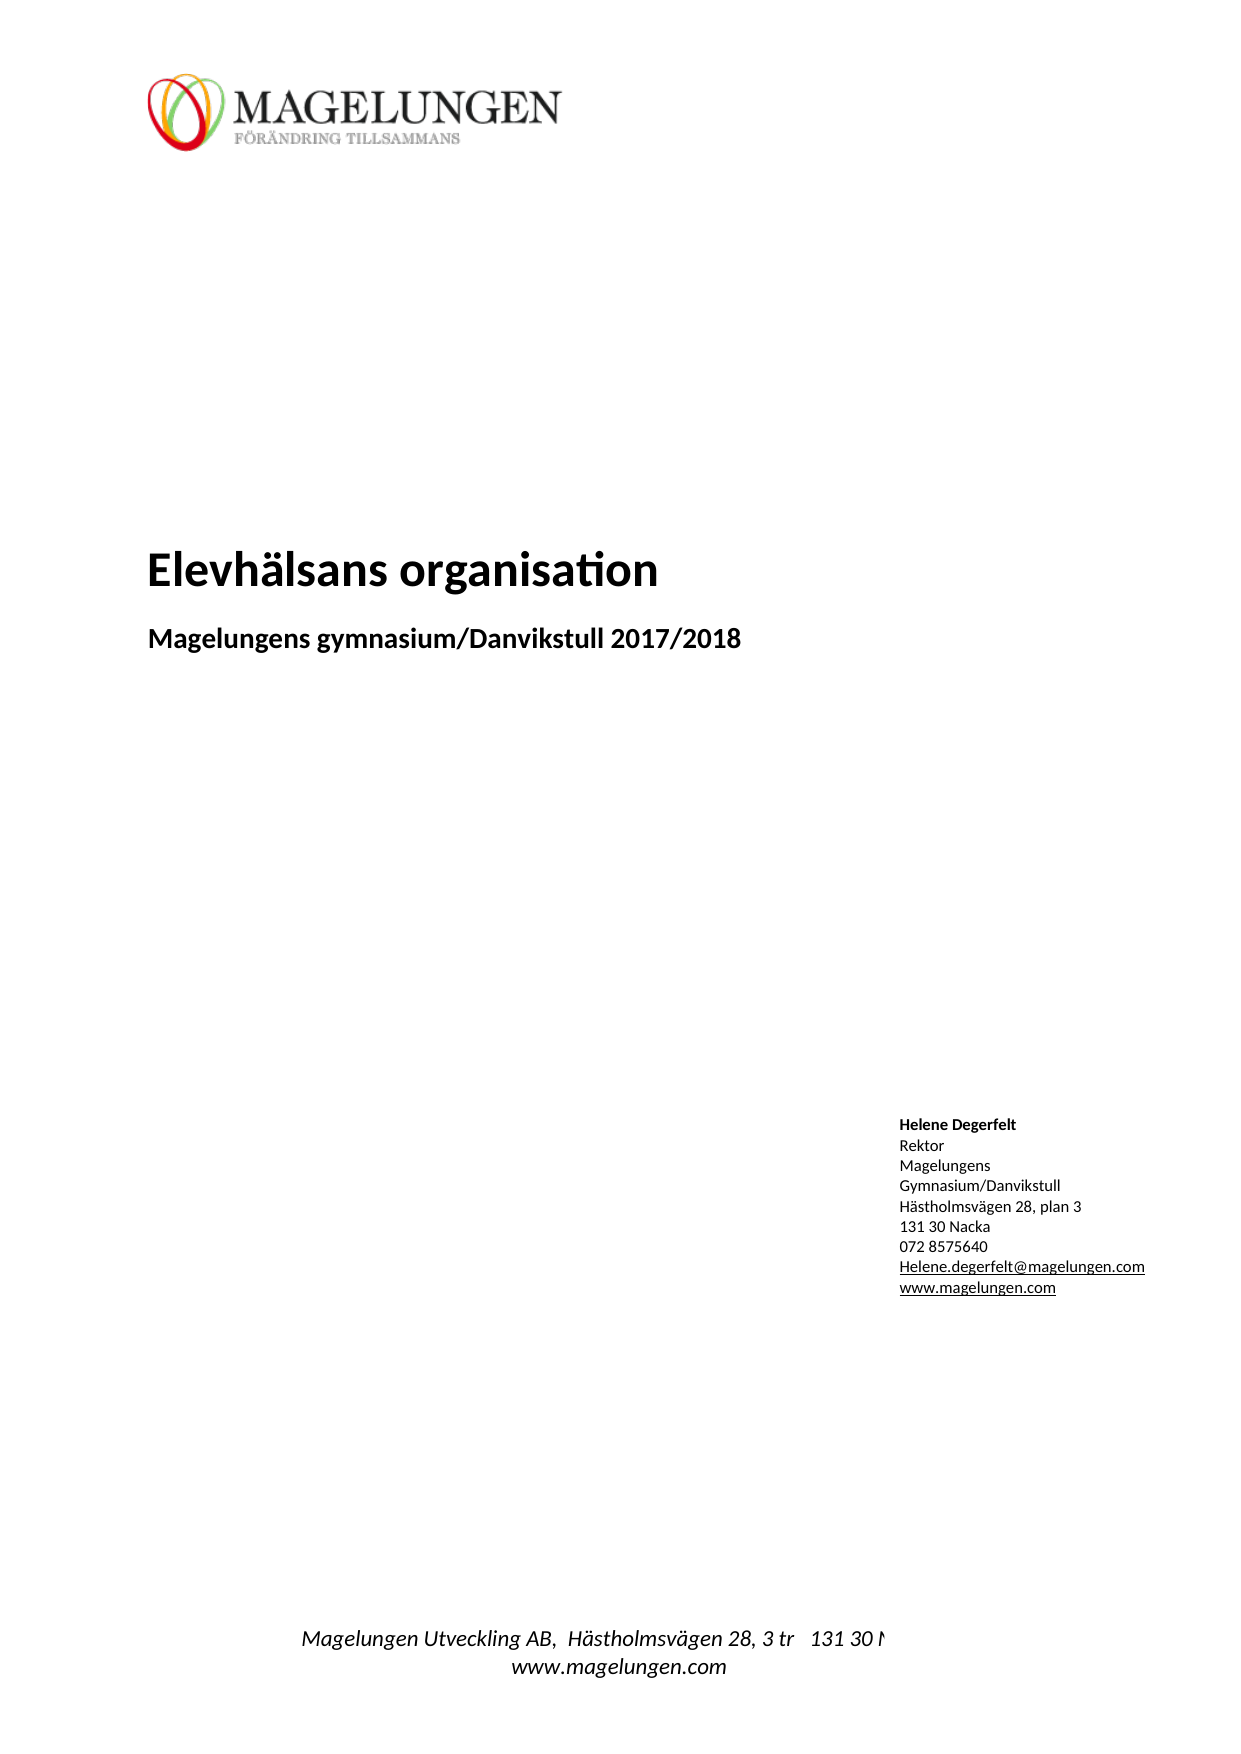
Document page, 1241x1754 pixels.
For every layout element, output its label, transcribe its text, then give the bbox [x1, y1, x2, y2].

text Elevhälsans organisation [148, 538, 1093, 599]
text Magelungens gymnasium/Danvikstull 2017/2018 [148, 621, 1093, 656]
picture [147, 73, 563, 152]
